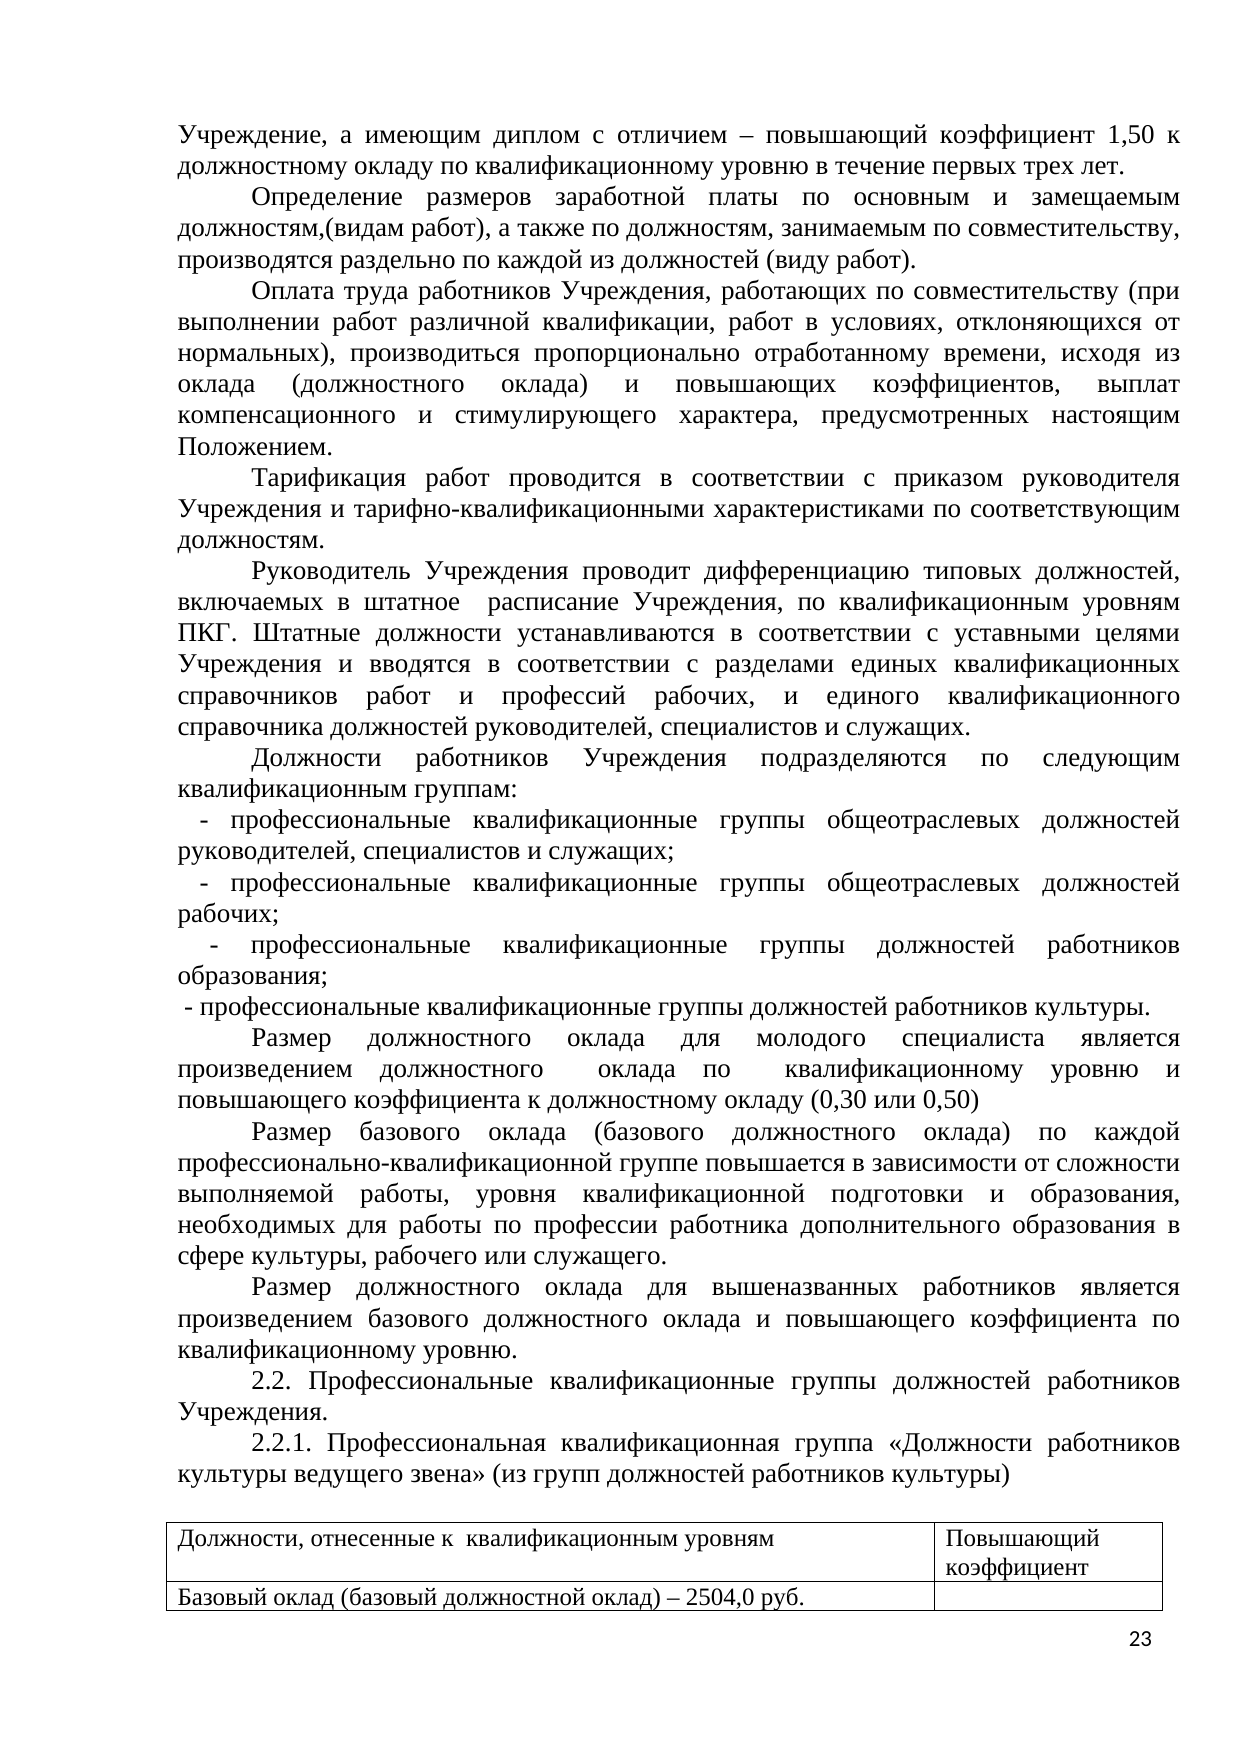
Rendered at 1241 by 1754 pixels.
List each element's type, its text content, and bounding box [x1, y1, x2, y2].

table_cell Базовый оклад (базовый должностной оклад) – 2504,0 руб. [167, 1582, 934, 1610]
list 2.2.1. Профессиональная квалификационная группа «Должности работников культуры ведущего звена» (из групп должностей работников культуры) [177, 1426, 1181, 1488]
list Руководитель Учреждения проводит дифференциацию типовых должностей, включаемых в штатное расписание Учреждения, по квалификационным уровням ПКГ. Штатные должности устанавливаются в соответствии с уставными целями Учреждения и вводятся в соответствии с разделами единых квалификационных справочников работ и профессий рабочих, и единого квалификационного справочника должностей руководителей, специалистов и служащих. [177, 554, 1181, 741]
list - профессиональные квалификационные группы должностей работников образования; [177, 928, 1181, 990]
list Тарификация работ проводится в соответствии с приказом руководителя Учреждения и тарифно-квалификационными характеристиками по соответствующим должностям. [177, 461, 1181, 554]
list Размер должностного оклада для молодого специалиста является произведением должностного оклада по квалификационному уровню и повышающего коэффициента к должностному окладу (0,30 или 0,50) [177, 1021, 1181, 1115]
list Размер должностного оклада для вышеназванных работников является произведением базового должностного оклада и повышающего коэффициента по квалификационному уровню. [177, 1271, 1181, 1364]
table_cell [935, 1582, 1162, 1610]
table_header Должности, отнесенные к квалификационным уровням [167, 1523, 934, 1581]
list Должности работников Учреждения подразделяются по следующим квалификационным группам: [177, 741, 1181, 803]
list Размер базового оклада (базового должностного оклада) по каждой профессионально-квалификационной группе повышается в зависимости от сложности выполняемой работы, уровня квалификационной подготовки и образования, необходимых для работы по профессии работника дополнительного образования в сфере культуры, рабочего или служащего. [177, 1115, 1181, 1271]
table_header Повышающий коэффициент [935, 1523, 1162, 1581]
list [177, 118, 1181, 180]
list 2.2. Профессиональные квалификационные группы должностей работников Учреждения. [177, 1364, 1181, 1426]
list - профессиональные квалификационные группы должностей работников культуры. [177, 990, 1181, 1021]
list - профессиональные квалификационные группы общеотраслевых должностей руководителей, специалистов и служащих; [177, 803, 1181, 866]
list Определение размеров заработной платы по основным и замещаемым должностям,(видам работ), а также по должностям, занимаемым по совместительству, производятся раздельно по каждой из должностей (виду работ). [177, 180, 1181, 274]
list - профессиональные квалификационные группы общеотраслевых должностей рабочих; [177, 866, 1181, 928]
list Оплата труда работников Учреждения, работающих по совместительству (при выполнении работ различной квалификации, работ в условиях, отклоняющихся от нормальных), производиться пропорционально отработанному времени, исходя из оклада (должностного оклада) и повышающих коэффициентов, выплат компенсационного и стимулирующего характера, предусмотренных настоящим Положением. [177, 274, 1181, 461]
